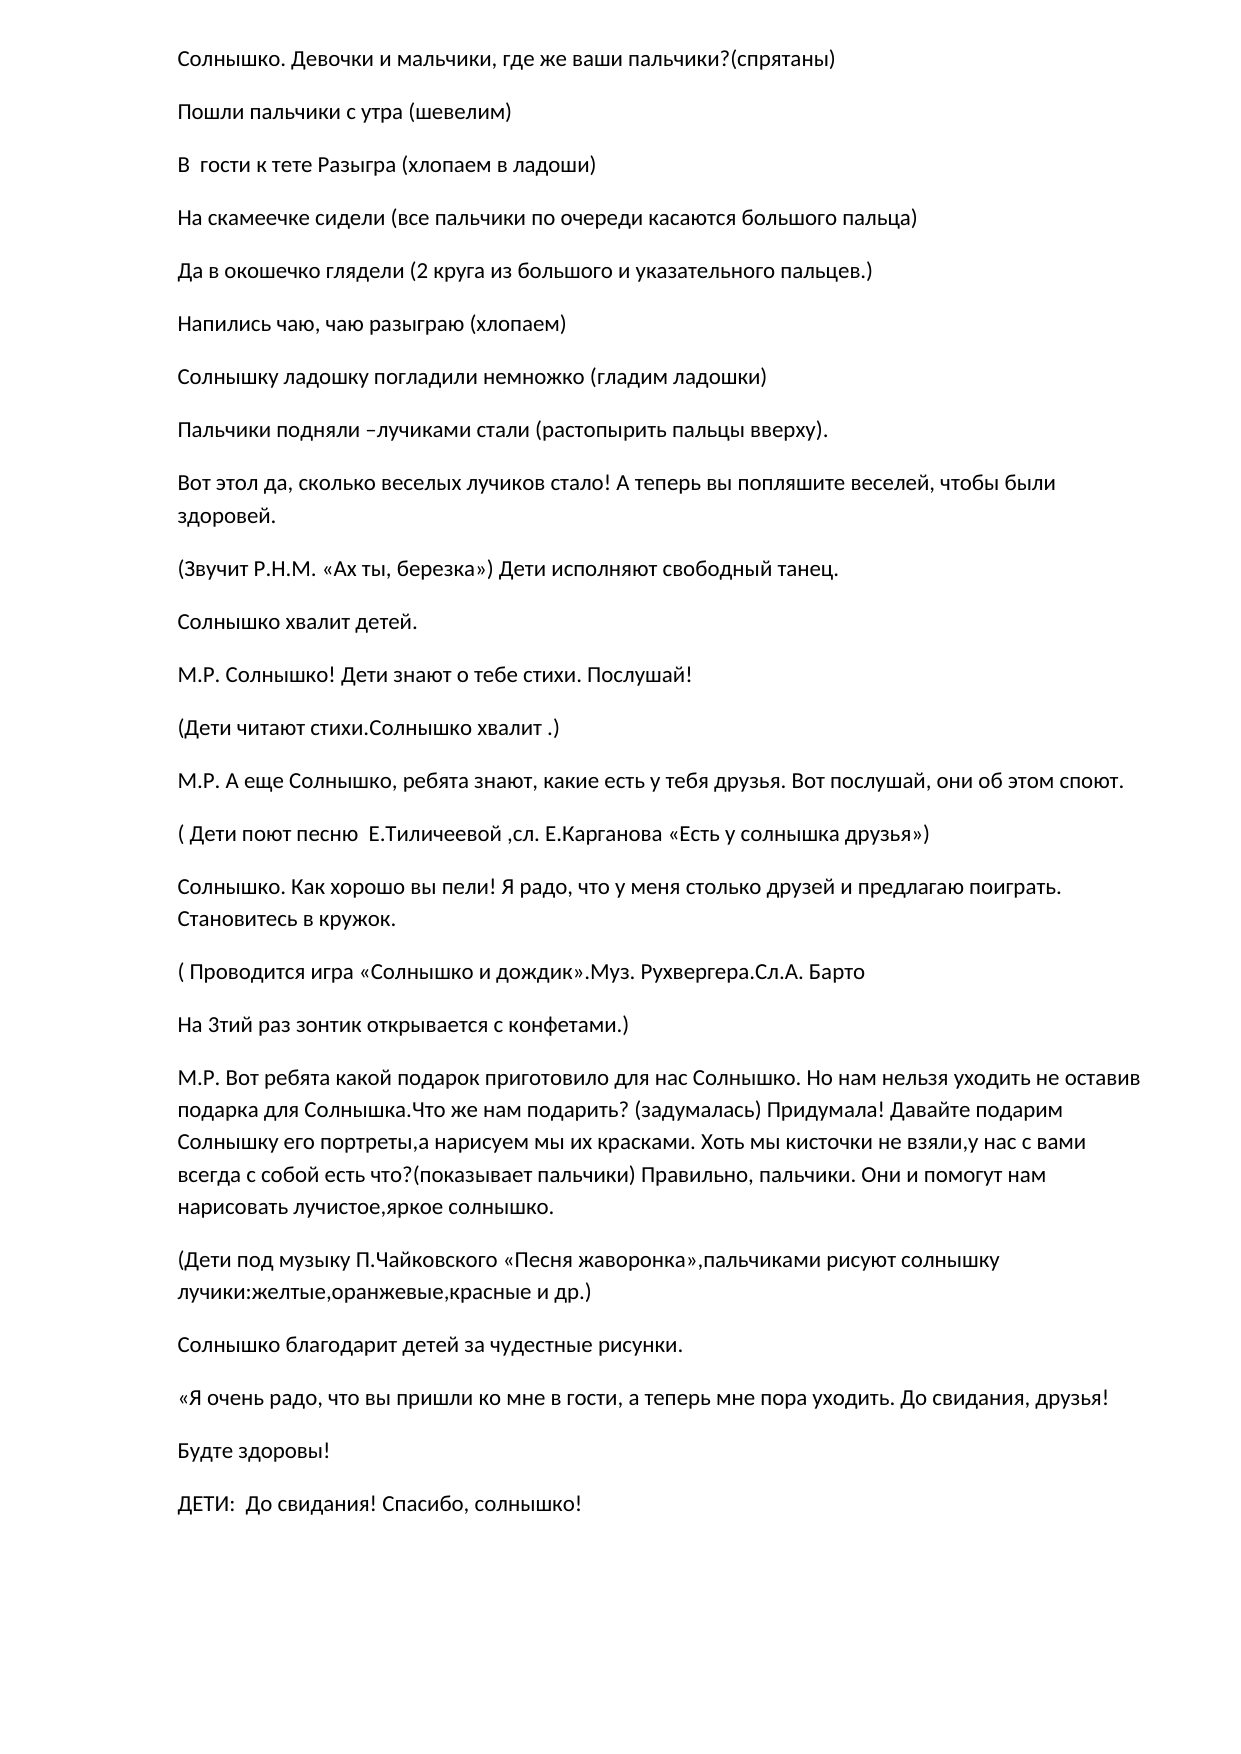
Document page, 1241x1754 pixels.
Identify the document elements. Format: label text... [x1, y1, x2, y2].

text М.Р. А еще Солнышко, ребята знают, какие есть у тебя друзья. Вот послушай, они об этом споют. [177, 766, 1152, 794]
text Напились чаю, чаю разыграю (хлопаем) [177, 309, 1152, 337]
text Да в окошечко глядели (2 круга из большого и указательного пальцев.) [177, 256, 1152, 284]
text Солнышко благодарит детей за чудестные рисунки. [177, 1330, 1152, 1358]
text На 3тий раз зонтик открывается с конфетами.) [177, 1010, 1152, 1038]
text Солнышко. Как хорошо вы пели! Я радо, что у меня столько друзей и предлагаю поиграть. Становитесь в кружок. [177, 872, 1152, 932]
text Солнышко хвалит детей. [177, 607, 1152, 635]
text (Дети читают стихи.Солнышко хвалит .) [177, 713, 1152, 741]
text ДЕТИ: До свидания! Спасибо, солнышко! [177, 1489, 1152, 1517]
text ( Проводится игра «Солнышко и дождик».Муз. Рухвергера.Сл.А. Барто [177, 957, 1152, 985]
text М.Р. Вот ребята какой подарок приготовило для нас Солнышко. Но нам нельзя уходить не оставив подарка для Солнышка.Что же нам подарить? (задумалась) Придумала! Давайте подарим Солнышку его портреты,а нарисуем мы их красками. Хоть мы кисточки не взяли,у нас с вами всегда с собой есть что?(показывает пальчики) Правильно, пальчики. Они и помогут нам нарисовать лучистое,яркое солнышко. [177, 1063, 1152, 1220]
text (Дети под музыку П.Чайковского «Песня жаворонка»,пальчиками рисуют солнышку лучики:желтые,оранжевые,красные и др.) [177, 1245, 1152, 1305]
text ( Дети поют песню Е.Тиличеевой ,сл. Е.Карганова «Есть у солнышка друзья») [177, 819, 1152, 847]
text Пальчики подняли –лучиками стали (растопырить пальцы вверху). [177, 416, 1152, 443]
text Будте здоровы! [177, 1436, 1152, 1464]
text «Я очень радо, что вы пришли ко мне в гости, а теперь мне пора уходить. До свидания, друзья! [177, 1383, 1152, 1411]
text Солнышку ладошку погладили немножко (гладим ладошки) [177, 362, 1152, 391]
text В гости к тете Разыгра (хлопаем в ладоши) [177, 150, 1152, 178]
text (Звучит Р.Н.М. «Ах ты, березка») Дети исполняют свободный танец. [177, 554, 1152, 582]
text Вот этол да, сколько веселых лучиков стало! А теперь вы попляшите веселей, чтобы были здоровей. [177, 468, 1152, 529]
text Пошли пальчики с утра (шевелим) [177, 97, 1152, 125]
text На скамеечке сидели (все пальчики по очереди касаются большого пальца) [177, 203, 1152, 231]
text Солнышко. Девочки и мальчики, где же ваши пальчики?(спрятаны) [177, 44, 1152, 72]
text М.Р. Солнышко! Дети знают о тебе стихи. Послушай! [177, 660, 1152, 688]
